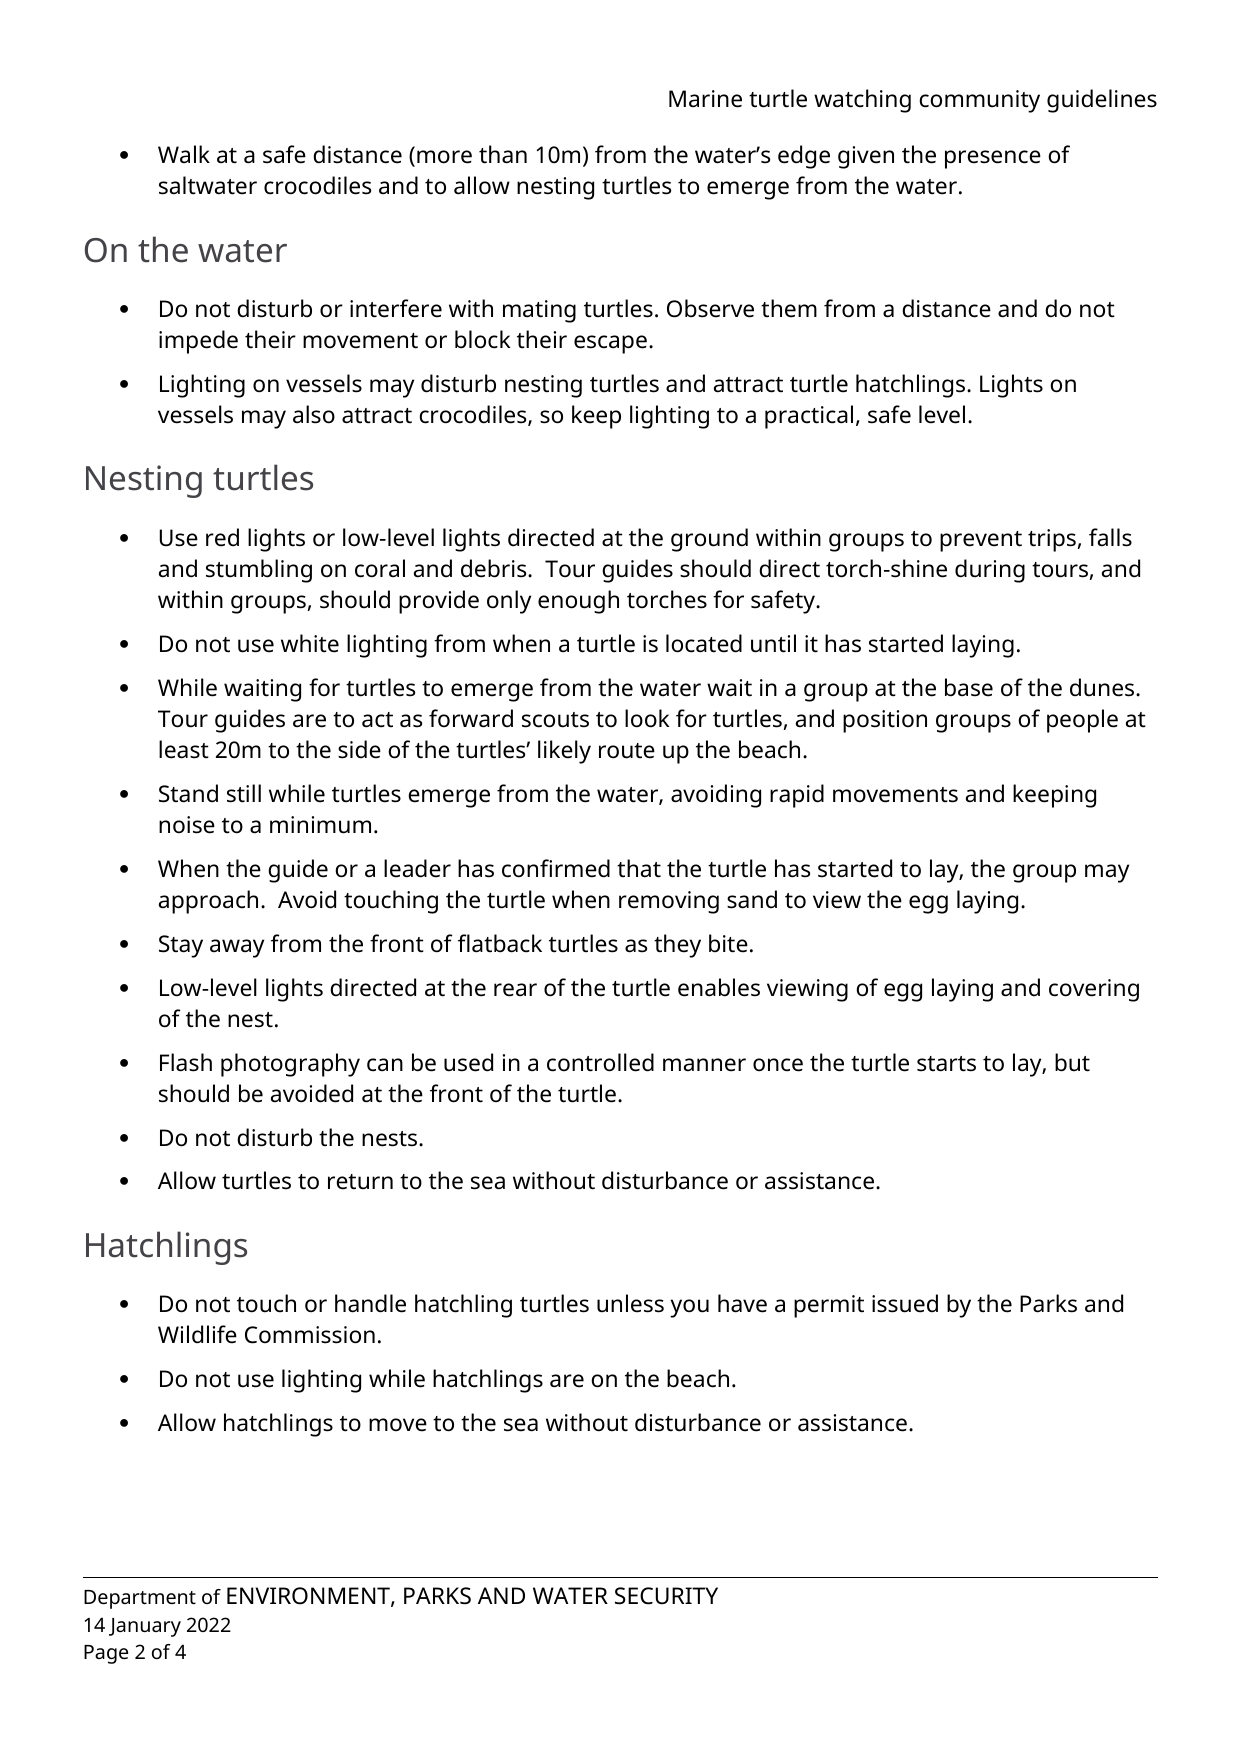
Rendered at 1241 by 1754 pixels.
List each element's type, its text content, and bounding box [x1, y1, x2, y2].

subtitle On the water [83, 226, 1157, 272]
list Do not disturb the nests. [120, 1121, 1157, 1153]
list Stay away from the front of flatback turtles as they bite. [120, 928, 1157, 959]
list Allow turtles to return to the sea without disturbance or assistance. [120, 1165, 1157, 1196]
list While waiting for turtles to emerge from the water wait in a group at the base of the dunes. Tour guides are to act as forward scouts to look for turtles, and position groups of people at least 20m to the side of the turtles’ likely route up the beach. [120, 671, 1157, 765]
list Walk at a safe distance (more than 10m) from the water’s edge given the presence of saltwater crocodiles and to allow nesting turtles to emerge from the water. [120, 139, 1157, 201]
list Do not disturb or interfere with mating turtles. Observe them from a distance and do not impede their movement or block their escape. [120, 293, 1157, 355]
list Do not use lighting while hatchlings are on the beach. [120, 1363, 1157, 1394]
subtitle Hatchlings [83, 1221, 1157, 1267]
list Use red lights or low-level lights directed at the ground within groups to prevent trips, falls and stumbling on coral and debris. Tour guides should direct torch-shine during tours, and within groups, should provide only enough torches for safety. [120, 521, 1157, 615]
list Low-level lights directed at the rear of the turtle enables viewing of egg laying and covering of the nest. [120, 971, 1157, 1034]
subtitle Nesting turtles [83, 455, 1157, 501]
list When the guide or a leader has confirmed that the turtle has started to lay, the group may approach. Avoid touching the turtle when removing sand to view the egg laying. [120, 853, 1157, 915]
list Flash photography can be used in a controlled manner once the turtle starts to lay, but should be avoided at the front of the turtle. [120, 1046, 1157, 1109]
list Allow hatchlings to move to the sea without disturbance or assistance. [120, 1406, 1157, 1438]
list Stand still while turtles emerge from the water, avoiding rapid movements and keeping noise to a minimum. [120, 778, 1157, 840]
list Do not touch or handle hatchling turtles unless you have a permit issued by the Parks and Wildlife Commission. [120, 1288, 1157, 1350]
list Do not use white lighting from when a turtle is located until it has started laying. [120, 628, 1157, 659]
list Lighting on vessels may disturb nesting turtles and attract turtle hatchlings. Lights on vessels may also attract crocodiles, so keep lighting to a practical, safe level. [120, 368, 1157, 430]
